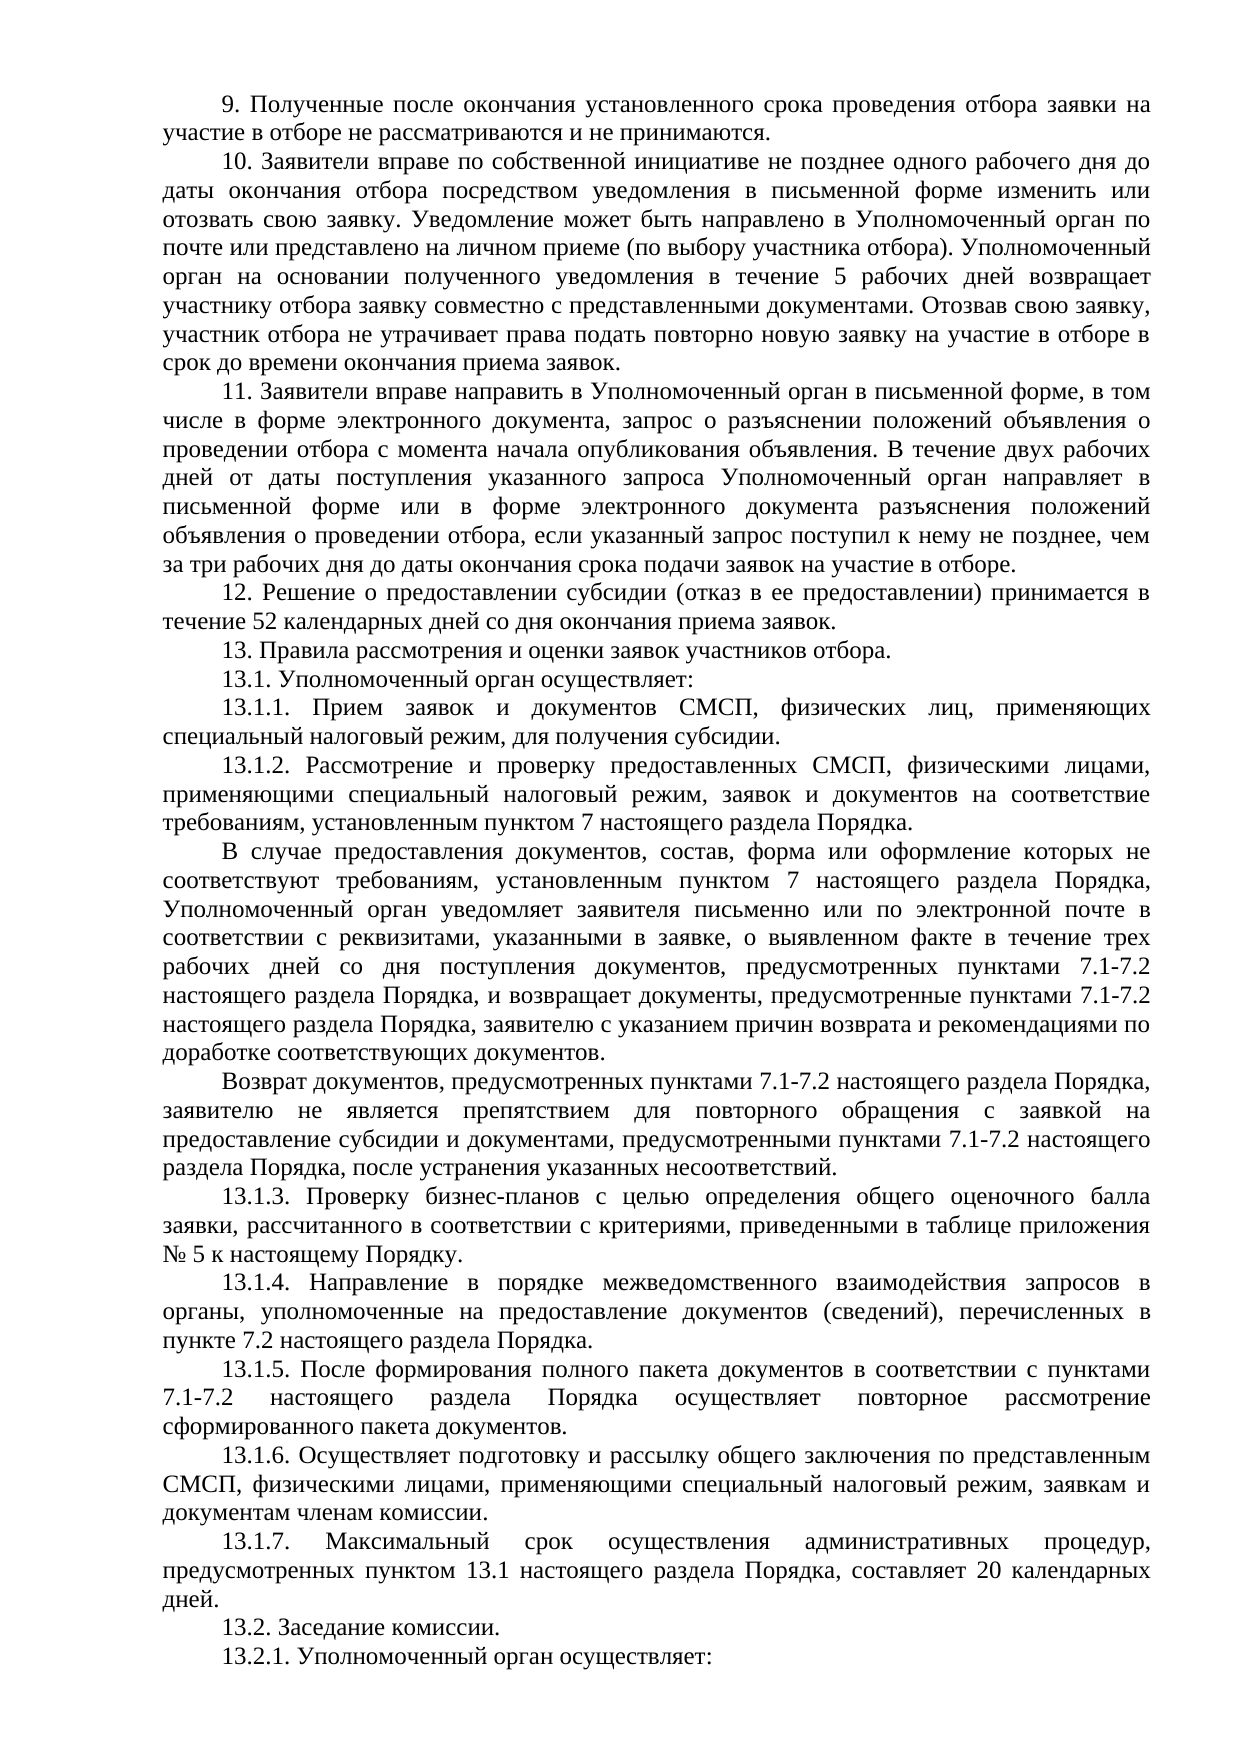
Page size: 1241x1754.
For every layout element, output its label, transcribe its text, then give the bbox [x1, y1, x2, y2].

text 12. Решение о предоставлении субсидии (отказ в ее предоставлении) принимается в течение 52 календарных дней со дня окончания приема заявок. [162, 577, 1152, 635]
text 13.1.4. Направление в порядке межведомственного взаимодействия запросов в органы, уполномоченные на предоставление документов (сведений), перечисленных в пункте 7.2 настоящего раздела Порядка. [162, 1267, 1152, 1354]
text 13. Правила рассмотрения и оценки заявок участников отбора. [162, 635, 1152, 664]
text 13.1.7. Максимальный срок осуществления административных процедур, предусмотренных пунктом 13.1 настоящего раздела Порядка, составляет 20 календарных дней. [162, 1526, 1152, 1612]
text Возврат документов, предусмотренных пунктами 7.1-7.2 настоящего раздела Порядка, заявителю не является препятствием для повторного обращения с заявкой на предоставление субсидии и документами, предусмотренными пунктами 7.1-7.2 настоящего раздела Порядка, после устранения указанных несоответствий. [162, 1066, 1152, 1181]
text 13.1.3. Проверку бизнес-планов с целью определения общего оценочного балла заявки, рассчитанного в соответствии с критериями, приведенными в таблице приложения № 5 к настоящему Порядку. [162, 1181, 1152, 1267]
text 9. Полученные после окончания установленного срока проведения отбора заявки на участие в отборе не рассматриваются и не принимаются. [162, 89, 1152, 146]
text 13.1.5. После формирования полного пакета документов в соответствии с пунктами 7.1-7.2 настоящего раздела Порядка осуществляет повторное рассмотрение сформированного пакета документов. [162, 1354, 1152, 1440]
text 11. Заявители вправе направить в Уполномоченный орган в письменной форме, в том числе в форме электронного документа, запрос о разъяснении положений объявления о проведении отбора с момента начала опубликования объявления. В течение двух рабочих дней от даты поступления указанного запроса Уполномоченный орган направляет в письменной форме или в форме электронного документа разъяснения положений объявления о проведении отбора, если указанный запрос поступил к нему не позднее, чем за три рабочих дня до даты окончания срока подачи заявок на участие в отборе. [162, 376, 1152, 577]
text 13.1.6. Осуществляет подготовку и рассылку общего заключения по представленным СМСП, физическими лицами, применяющими специальный налоговый режим, заявкам и документам членам комиссии. [162, 1440, 1152, 1526]
text В случае предоставления документов, состав, форма или оформление которых не соответствуют требованиям, установленным пунктом 7 настоящего раздела Порядка, Уполномоченный орган уведомляет заявителя письменно или по электронной почте в соответствии с реквизитами, указанными в заявке, о выявленном факте в течение трех рабочих дней со дня поступления документов, предусмотренных пунктами 7.1-7.2 настоящего раздела Порядка, и возвращает документы, предусмотренные пунктами 7.1-7.2 настоящего раздела Порядка, заявителю с указанием причин возврата и рекомендациями по доработке соответствующих документов. [162, 836, 1152, 1066]
text 10. Заявители вправе по собственной инициативе не позднее одного рабочего дня до даты окончания отбора посредством уведомления в письменной форме изменить или отозвать свою заявку. Уведомление может быть направлено в Уполномоченный орган по почте или представлено на личном приеме (по выбору участника отбора). Уполномоченный орган на основании полученного уведомления в течение 5 рабочих дней возвращает участнику отбора заявку совместно с представленными документами. Отозвав свою заявку, участник отбора не утрачивает права подать повторно новую заявку на участие в отборе в срок до времени окончания приема заявок. [162, 146, 1152, 376]
text 13.2.1. Уполномоченный орган осуществляет: [162, 1641, 1152, 1670]
text 13.1. Уполномоченный орган осуществляет: [162, 664, 1152, 692]
text 13.2. Заседание комиссии. [162, 1612, 1152, 1641]
text 13.1.2. Рассмотрение и проверку предоставленных СМСП, физическими лицами, применяющими специальный налоговый режим, заявок и документов на соответствие требованиям, установленным пунктом 7 настоящего раздела Порядка. [162, 750, 1152, 836]
text 13.1.1. Прием заявок и документов СМСП, физических лиц, применяющих специальный налоговый режим, для получения субсидии. [162, 692, 1152, 750]
